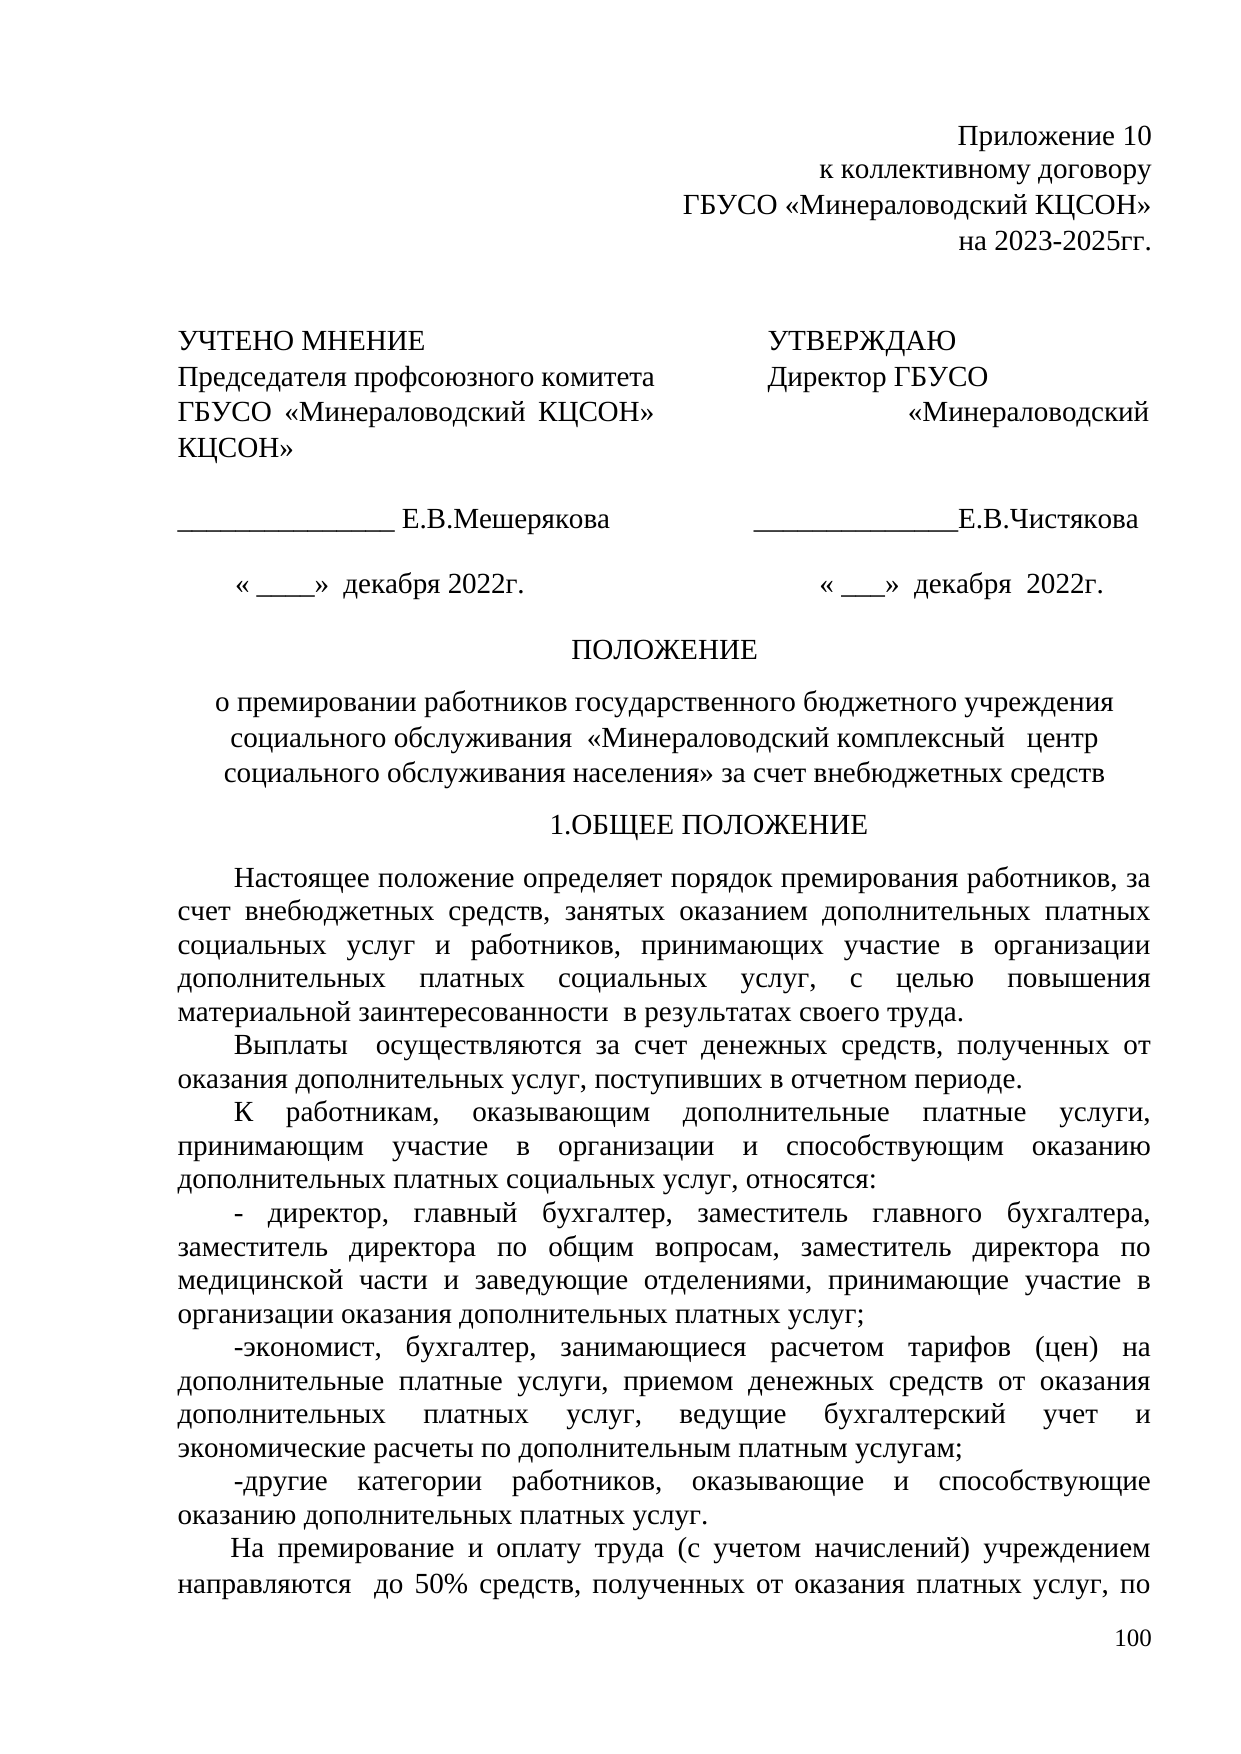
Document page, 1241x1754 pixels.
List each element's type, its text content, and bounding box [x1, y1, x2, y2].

text К работникам, оказывающим дополнительные платные услуги, принимающим участие в организации и способствующим оказанию дополнительных платных социальных услуг, относятся: [177, 1094, 1152, 1195]
text УЧТЕНО МНЕНИЕ УТВЕРЖДАЮ [177, 323, 1152, 357]
text ПОЛОЖЕНИЕ [177, 632, 1152, 666]
text -другие категории работников, оказывающие и способствующие оказанию дополнительных платных услуг. [177, 1463, 1152, 1531]
text ГБУСО «Минераловодский КЦСОН» «Минераловодский КЦСОН» [177, 394, 1152, 463]
text Настоящее положение определяет порядок премирования работников, за счет внебюджетных средств, занятых оказанием дополнительных платных социальных услуг и работников, принимающих участие в организации дополнительных платных социальных услуг, с целью повышения материальной заинтересованности в результатах своего труда. [177, 860, 1152, 1027]
text на 2023-2025гг. [177, 223, 1152, 256]
text _______________ Е.В.Мешерякова ______________Е.В.Чистякова [177, 501, 1152, 534]
text Выплаты осуществляются за счет денежных средств, полученных от оказания дополнительных услуг, поступивших в отчетном периоде. [177, 1027, 1152, 1094]
text 1.ОБЩЕЕ ПОЛОЖЕНИЕ [266, 807, 1152, 841]
text -экономист, бухгалтер, занимающиеся расчетом тарифов (цен) на дополнительные платные услуги, приемом денежных средств от оказания дополнительных платных услуг, ведущие бухгалтерский учет и экономические расчеты по дополнительным платным услугам; [177, 1329, 1152, 1463]
text Председателя профсоюзного комитета Директор ГБУСО [177, 359, 1152, 392]
text Приложение 10 [177, 118, 1152, 152]
text - директор, главный бухгалтер, заместитель главного бухгалтера, заместитель директора по общим вопросам, заместитель директора по медицинской части и заведующие отделениями, принимающие участие в организации оказания дополнительных платных услуг; [177, 1195, 1152, 1329]
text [177, 1531, 1152, 1599]
text « ____» декабря 2022г. « ___» декабря 2022г. [177, 567, 1152, 600]
text ГБУСО «Минераловодский КЦСОН» [177, 187, 1152, 221]
text к коллективному договору [177, 152, 1152, 185]
text о премировании работников государственного бюджетного учреждения социального обслуживания «Минераловодский комплексный центр социального обслуживания населения» за счет внебюджетных средств [177, 684, 1152, 789]
